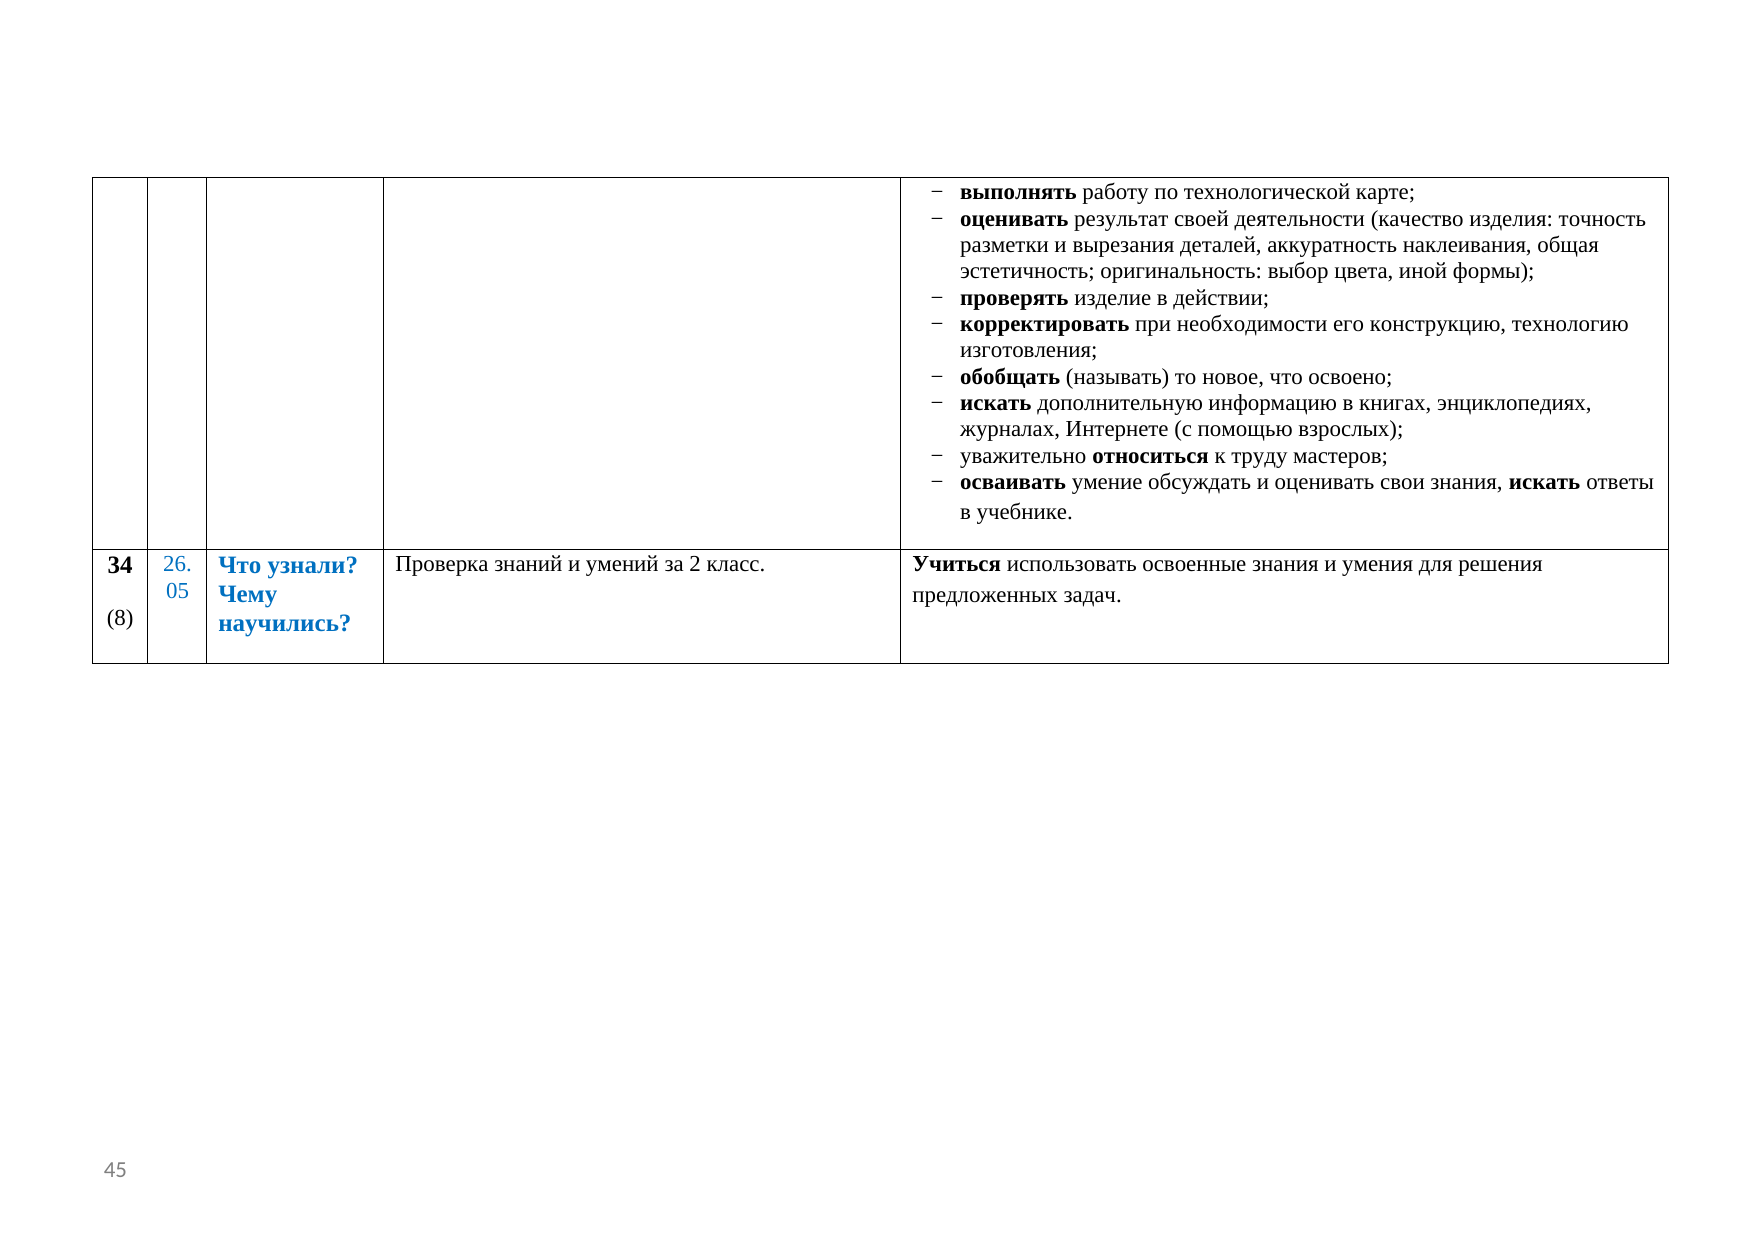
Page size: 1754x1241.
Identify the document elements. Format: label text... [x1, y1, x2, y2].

table_cell [207, 178, 383, 549]
table_cell [148, 178, 206, 549]
table_cell Что узнали? Чему научились? [207, 550, 383, 663]
table_cell 26.05 [148, 550, 206, 663]
table_cell 34 (8) [93, 550, 147, 663]
table_cell Учиться использовать освоенные знания и умения для решения предложенных задач. [901, 550, 1668, 663]
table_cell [384, 178, 900, 549]
table_cell Проверка знаний и умений за 2 класс. [384, 550, 900, 663]
